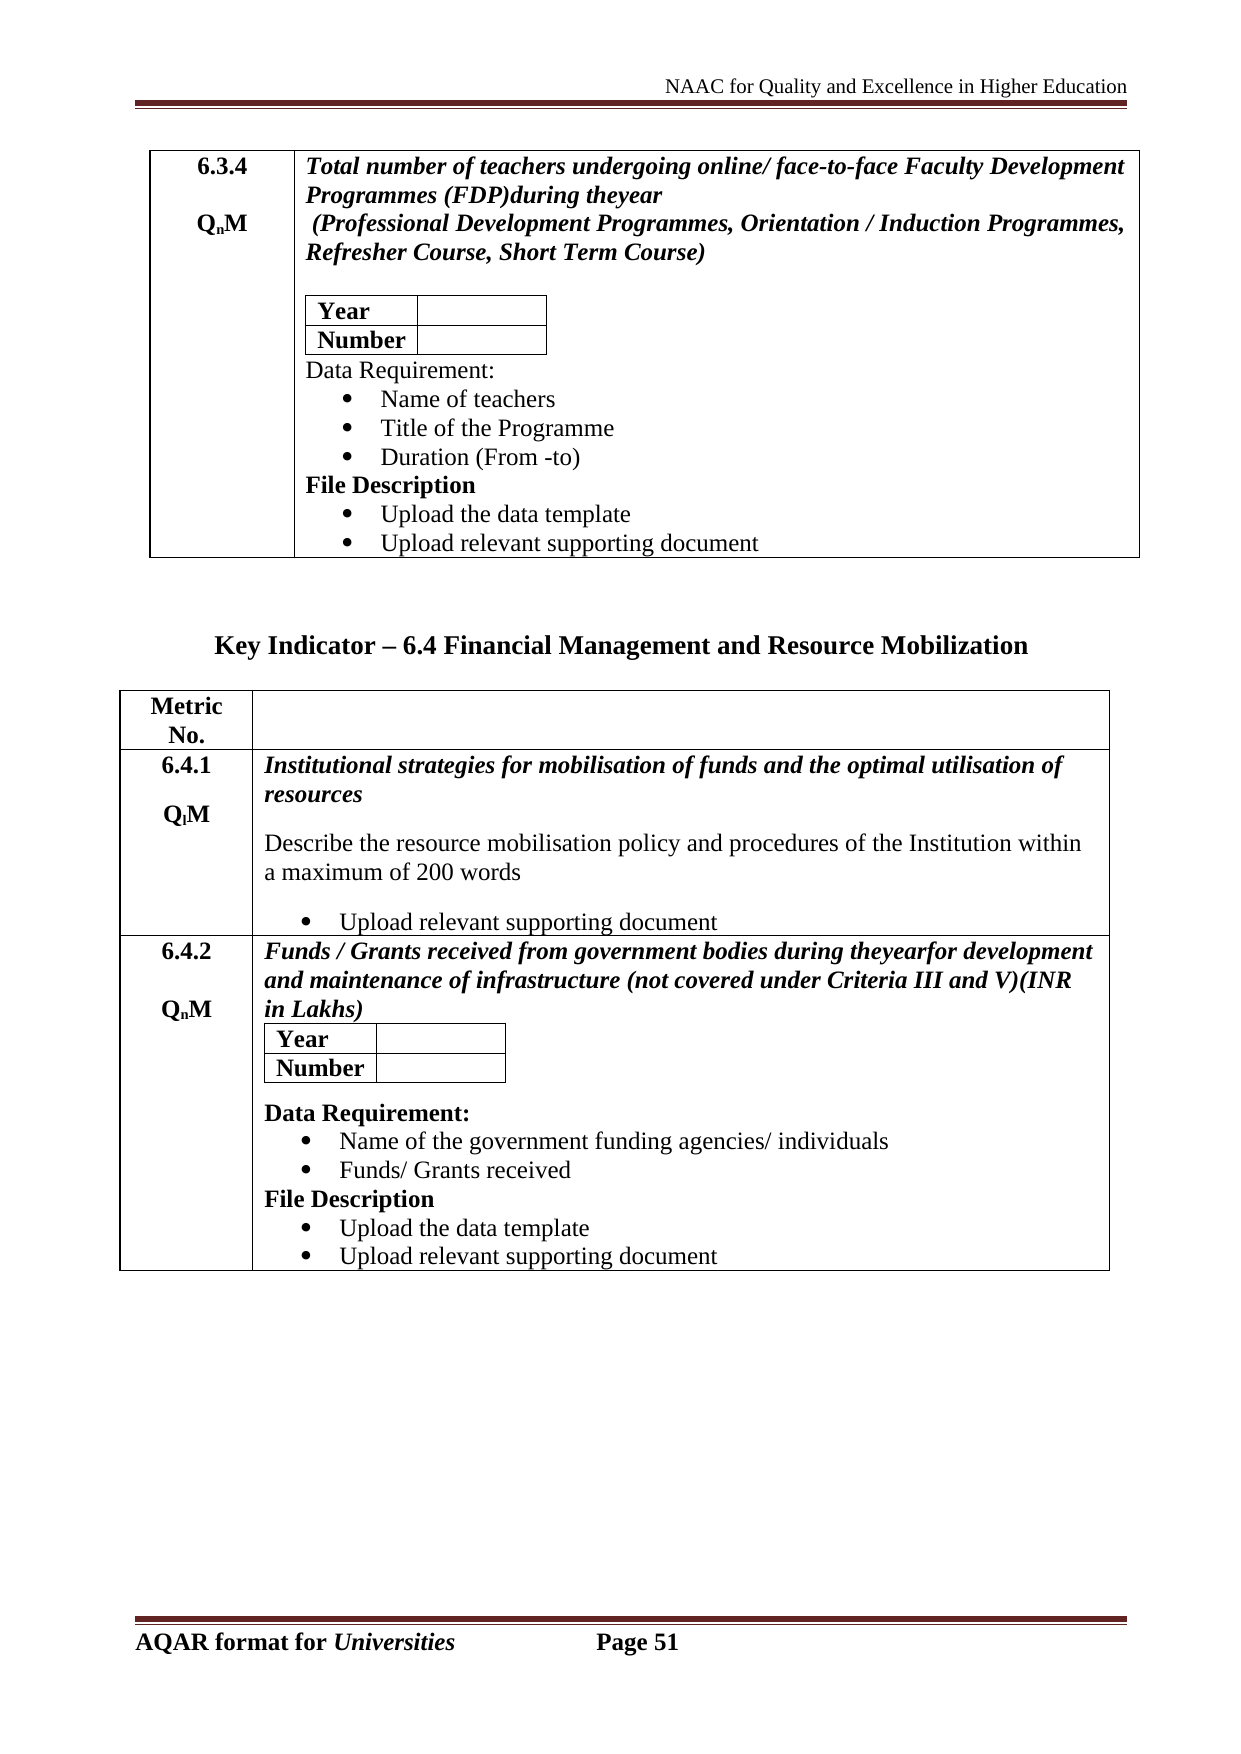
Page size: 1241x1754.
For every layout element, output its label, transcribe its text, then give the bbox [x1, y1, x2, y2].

table_header Total number of teachers undergoing online/ face-to-face Faculty Development Programmes (FDP)during theyear (Professional Development Programmes, Orientation / Induction Programmes, Refresher Course, Short Term Course) Data Requirement: Name of teachers Title of the Programme Duration (From -to) File Description Upload the data template Upload relevant supporting document [295, 151, 1139, 557]
table_header Metric No. [121, 691, 252, 749]
table_cell Institutional strategies for mobilisation of funds and the optimal utilisation of resources Describe the resource mobilisation policy and procedures of the Institution within a maximum of 200 words Upload relevant supporting document [253, 750, 1109, 935]
table_header 6.3.4 QnM [151, 151, 294, 557]
table_cell Funds / Grants received from government bodies during theyearfor development and maintenance of infrastructure (not covered under Criteria III and V)(INR in Lakhs) Data Requirement: Name of the government funding agencies/ individuals Funds/ Grants received File Description Upload the data template Upload relevant supporting document [253, 936, 1109, 1270]
text Key Indicator – 6.4 Financial Management and Resource Mobilization [150, 629, 1093, 660]
table_cell 6.4.2 QnM [121, 936, 252, 1270]
table_cell 6.4.1 QlM [121, 750, 252, 935]
table_header [253, 691, 1109, 749]
